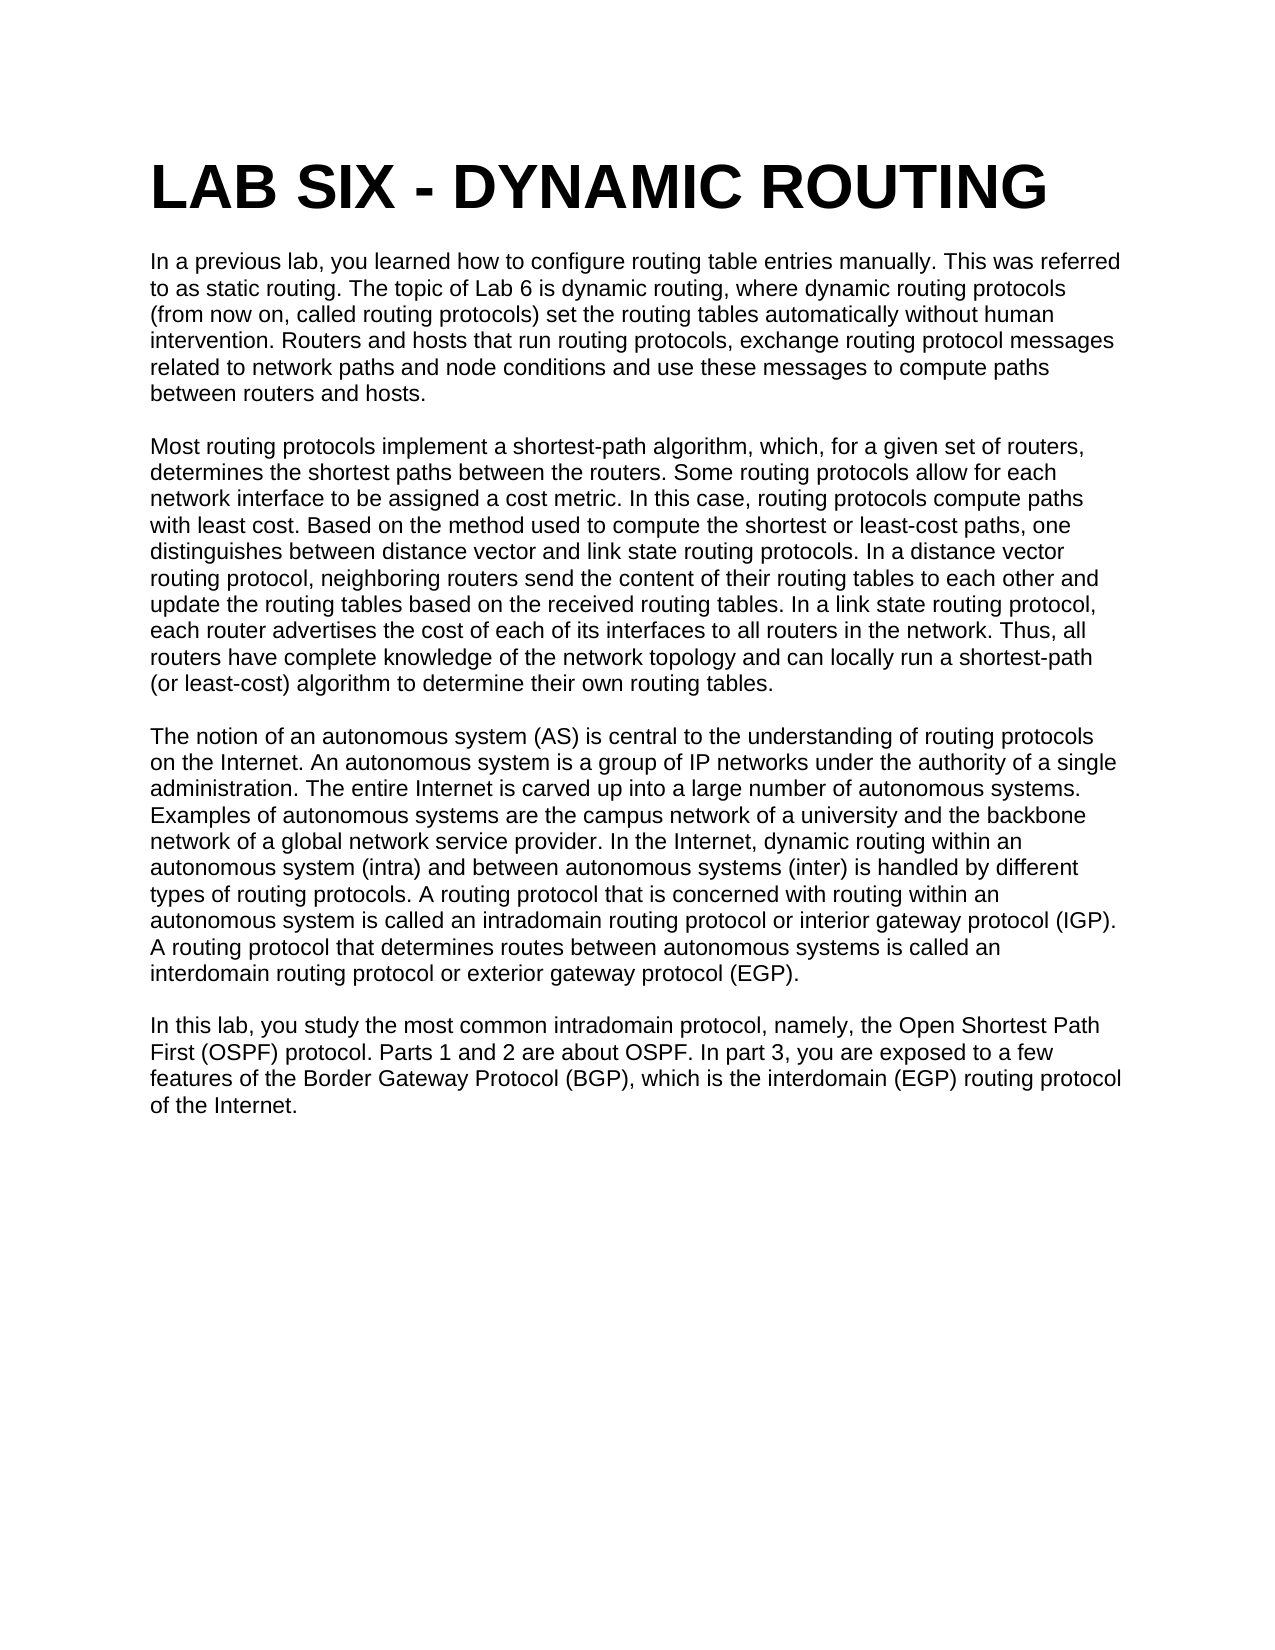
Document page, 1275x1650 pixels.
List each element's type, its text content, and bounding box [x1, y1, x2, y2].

text The notion of an autonomous system (AS) is central to the understanding of routing protocols on the Internet. An autonomous system is a group of IP networks under the authority of a single administration. The entire Internet is carved up into a large number of autonomous systems. Examples of autonomous systems are the campus network of a university and the backbone network of a global network service provider. In the Internet, dynamic routing within an autonomous system (intra) and between autonomous systems (inter) is handled by different types of routing protocols. A routing protocol that is concerned with routing within an autonomous system is called an intradomain routing protocol or interior gateway protocol (IGP). A routing protocol that determines routes between autonomous systems is called an interdomain routing protocol or exterior gateway protocol (EGP). [150, 723, 1125, 986]
text In a previous lab, you learned how to configure routing table entries manually. This was referred to as static routing. The topic of Lab 6 is dynamic routing, where dynamic routing protocols (from now on, called routing protocols) set the routing tables automatically without human intervention. Routers and hosts that run routing protocols, exchange routing protocol messages related to network paths and node conditions and use these messages to compute paths between routers and hosts. [150, 248, 1125, 406]
text In this lab, you study the most common intradomain protocol, namely, the Open Shortest Path First (OSPF) protocol. Parts 1 and 2 are about OSPF. In part 3, you are exposed to a few features of the Border Gateway Protocol (BGP), which is the interdomain (EGP) routing protocol of the Internet. [150, 1012, 1125, 1118]
title LAB SIX - DYNAMIC ROUTING [150, 150, 1125, 222]
text Most routing protocols implement a shortest-path algorithm, which, for a given set of routers, determines the shortest paths between the routers. Some routing protocols allow for each network interface to be assigned a cost metric. In this case, routing protocols compute paths with least cost. Based on the method used to compute the shortest or least-cost paths, one distinguishes between distance vector and link state routing protocols. In a distance vector routing protocol, neighboring routers send the content of their routing tables to each other and update the routing tables based on the received routing tables. In a link state routing protocol, each router advertises the cost of each of its interfaces to all routers in the network. Thus, all routers have complete knowledge of the network topology and can locally run a shortest-path (or least-cost) algorithm to determine their own routing tables. [150, 433, 1125, 696]
